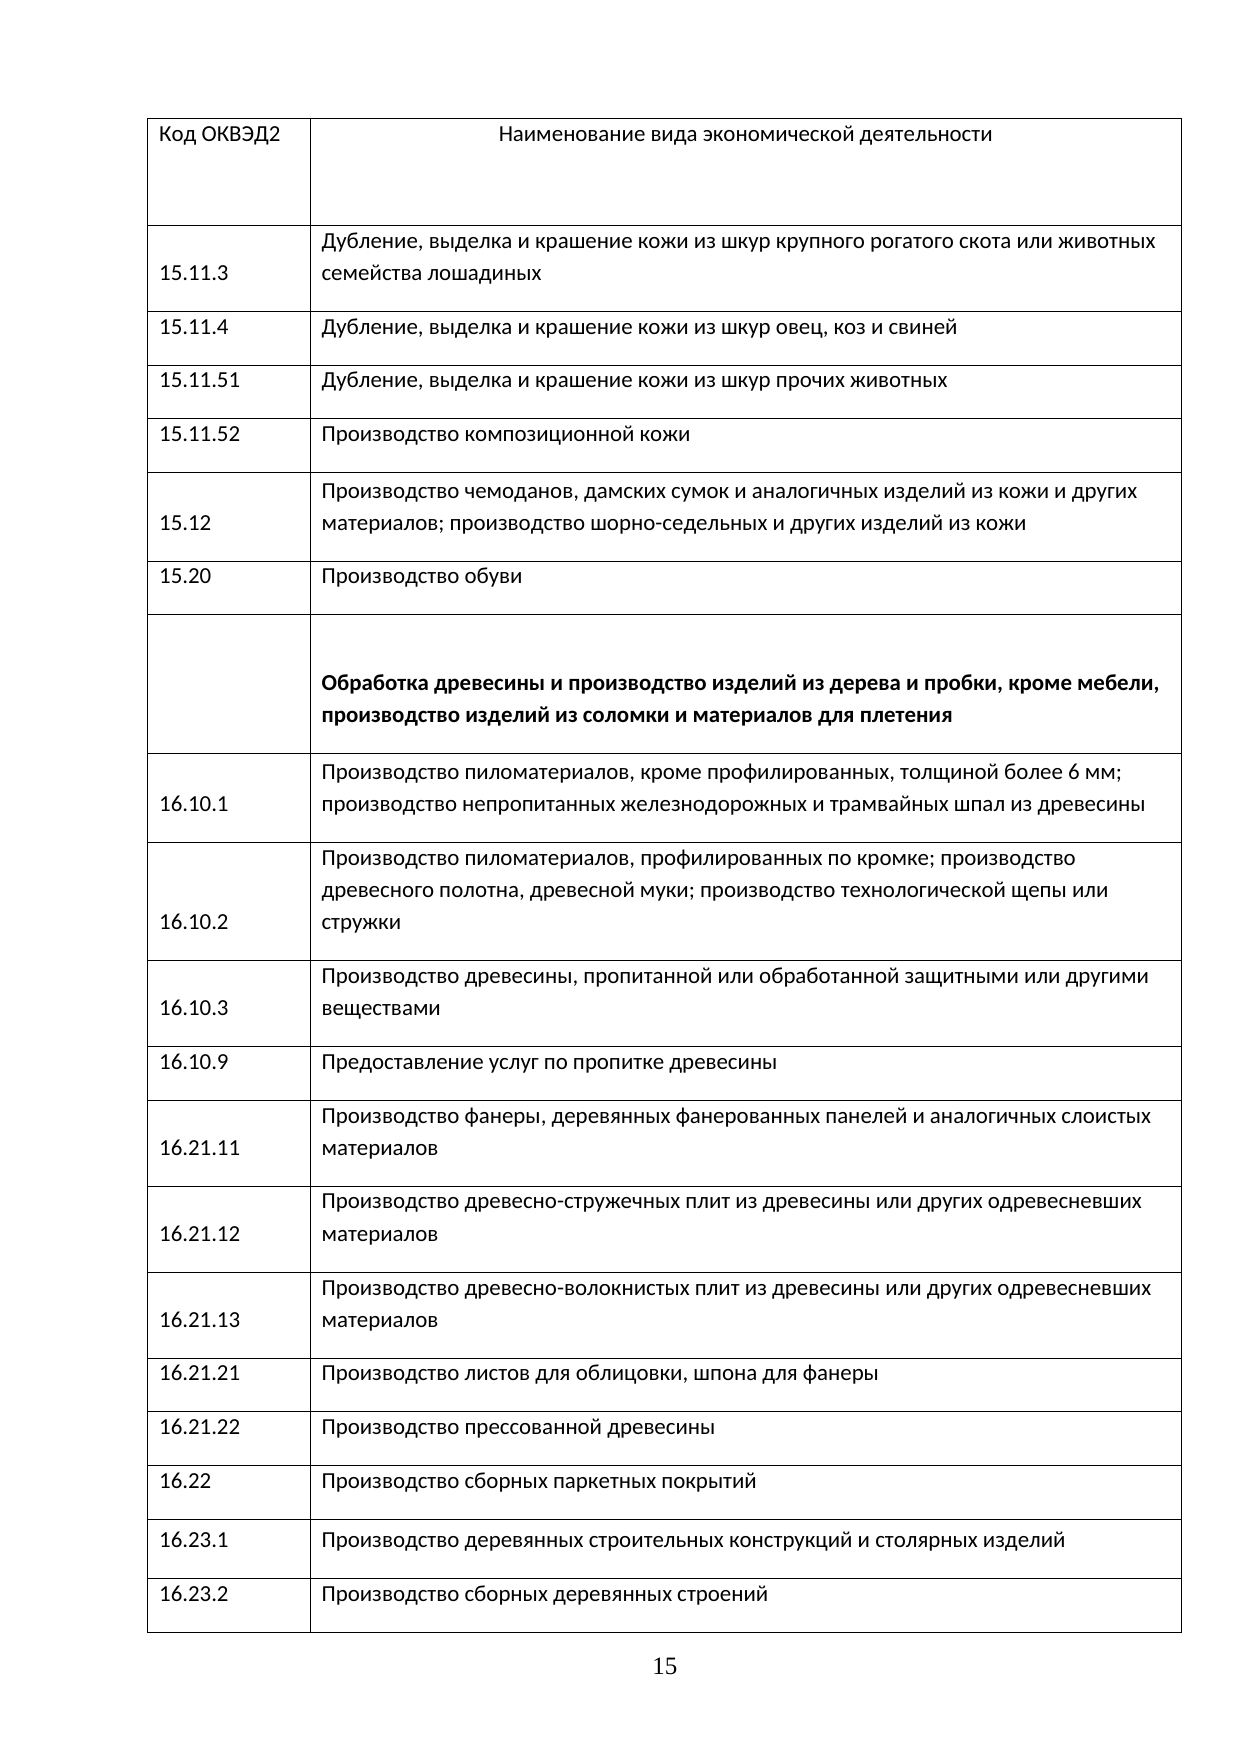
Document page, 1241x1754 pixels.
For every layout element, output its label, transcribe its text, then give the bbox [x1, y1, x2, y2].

table_cell Обработка древесины и производство изделий из дерева и пробки, кроме мебели, производство изделий из соломки и материалов для плетения [311, 615, 1181, 753]
table_cell 16.21.22 [148, 1412, 310, 1465]
table_cell 15.11.4 [148, 312, 310, 364]
table_cell Дубление, выделка и крашение кожи из шкур прочих животных [311, 366, 1181, 418]
table_cell Производство древесно-волокнистых плит из древесины или других одревесневших материалов [311, 1273, 1181, 1357]
table_cell Производство композиционной кожи [311, 419, 1181, 472]
table_cell 15.20 [148, 562, 310, 614]
table_cell Дубление, выделка и крашение кожи из шкур овец, коз и свиней [311, 312, 1181, 364]
table_cell Производство древесины, пропитанной или обработанной защитными или другими веществами [311, 961, 1181, 1046]
table_cell Производство обуви [311, 562, 1181, 614]
table_cell 15.11.3 [148, 226, 310, 311]
table_cell 16.10.1 [148, 754, 310, 842]
table_cell Дубление, выделка и крашение кожи из шкур крупного рогатого скота или животных семейства лошадиных [311, 226, 1181, 311]
table_cell 15.11.51 [148, 366, 310, 418]
table_cell Производство древесно-стружечных плит из древесины или других одревесневших материалов [311, 1187, 1181, 1272]
table_cell Производство пиломатериалов, кроме профилированных, толщиной более 6 мм; производство непропитанных железнодорожных и трамвайных шпал из древесины [311, 754, 1181, 842]
table_cell Предоставление услуг по пропитке древесины [311, 1047, 1181, 1100]
table_cell 16.22 [148, 1466, 310, 1519]
table_cell Производство листов для облицовки, шпона для фанеры [311, 1359, 1181, 1411]
table_cell 16.10.3 [148, 961, 310, 1046]
table_cell 15.11.52 [148, 419, 310, 472]
table_cell [148, 615, 310, 753]
table_cell 16.23.1 [148, 1520, 310, 1578]
table_cell 16.21.11 [148, 1101, 310, 1186]
table_cell 16.21.13 [148, 1273, 310, 1357]
table_header Код ОКВЭД2 [148, 119, 310, 225]
table_cell Производство прессованной древесины [311, 1412, 1181, 1465]
table_cell Производство фанеры, деревянных фанерованных панелей и аналогичных слоистых материалов [311, 1101, 1181, 1186]
table_cell Производство чемоданов, дамских сумок и аналогичных изделий из кожи и других материалов; производство шорно-седельных и других изделий из кожи [311, 473, 1181, 561]
table_header Наименование вида экономической деятельности [311, 119, 1181, 225]
table_cell 16.21.12 [148, 1187, 310, 1272]
table_cell Производство пиломатериалов, профилированных по кромке; производство древесного полотна, древесной муки; производство технологической щепы или стружки [311, 843, 1181, 960]
table_cell 16.21.21 [148, 1359, 310, 1411]
table_cell 16.10.9 [148, 1047, 310, 1100]
table_cell Производство сборных деревянных строений [311, 1579, 1181, 1632]
table_cell 16.23.2 [148, 1579, 310, 1632]
table_cell Производство деревянных строительных конструкций и столярных изделий [311, 1520, 1181, 1578]
table_cell 15.12 [148, 473, 310, 561]
table_cell 16.10.2 [148, 843, 310, 960]
table_cell Производство сборных паркетных покрытий [311, 1466, 1181, 1519]
